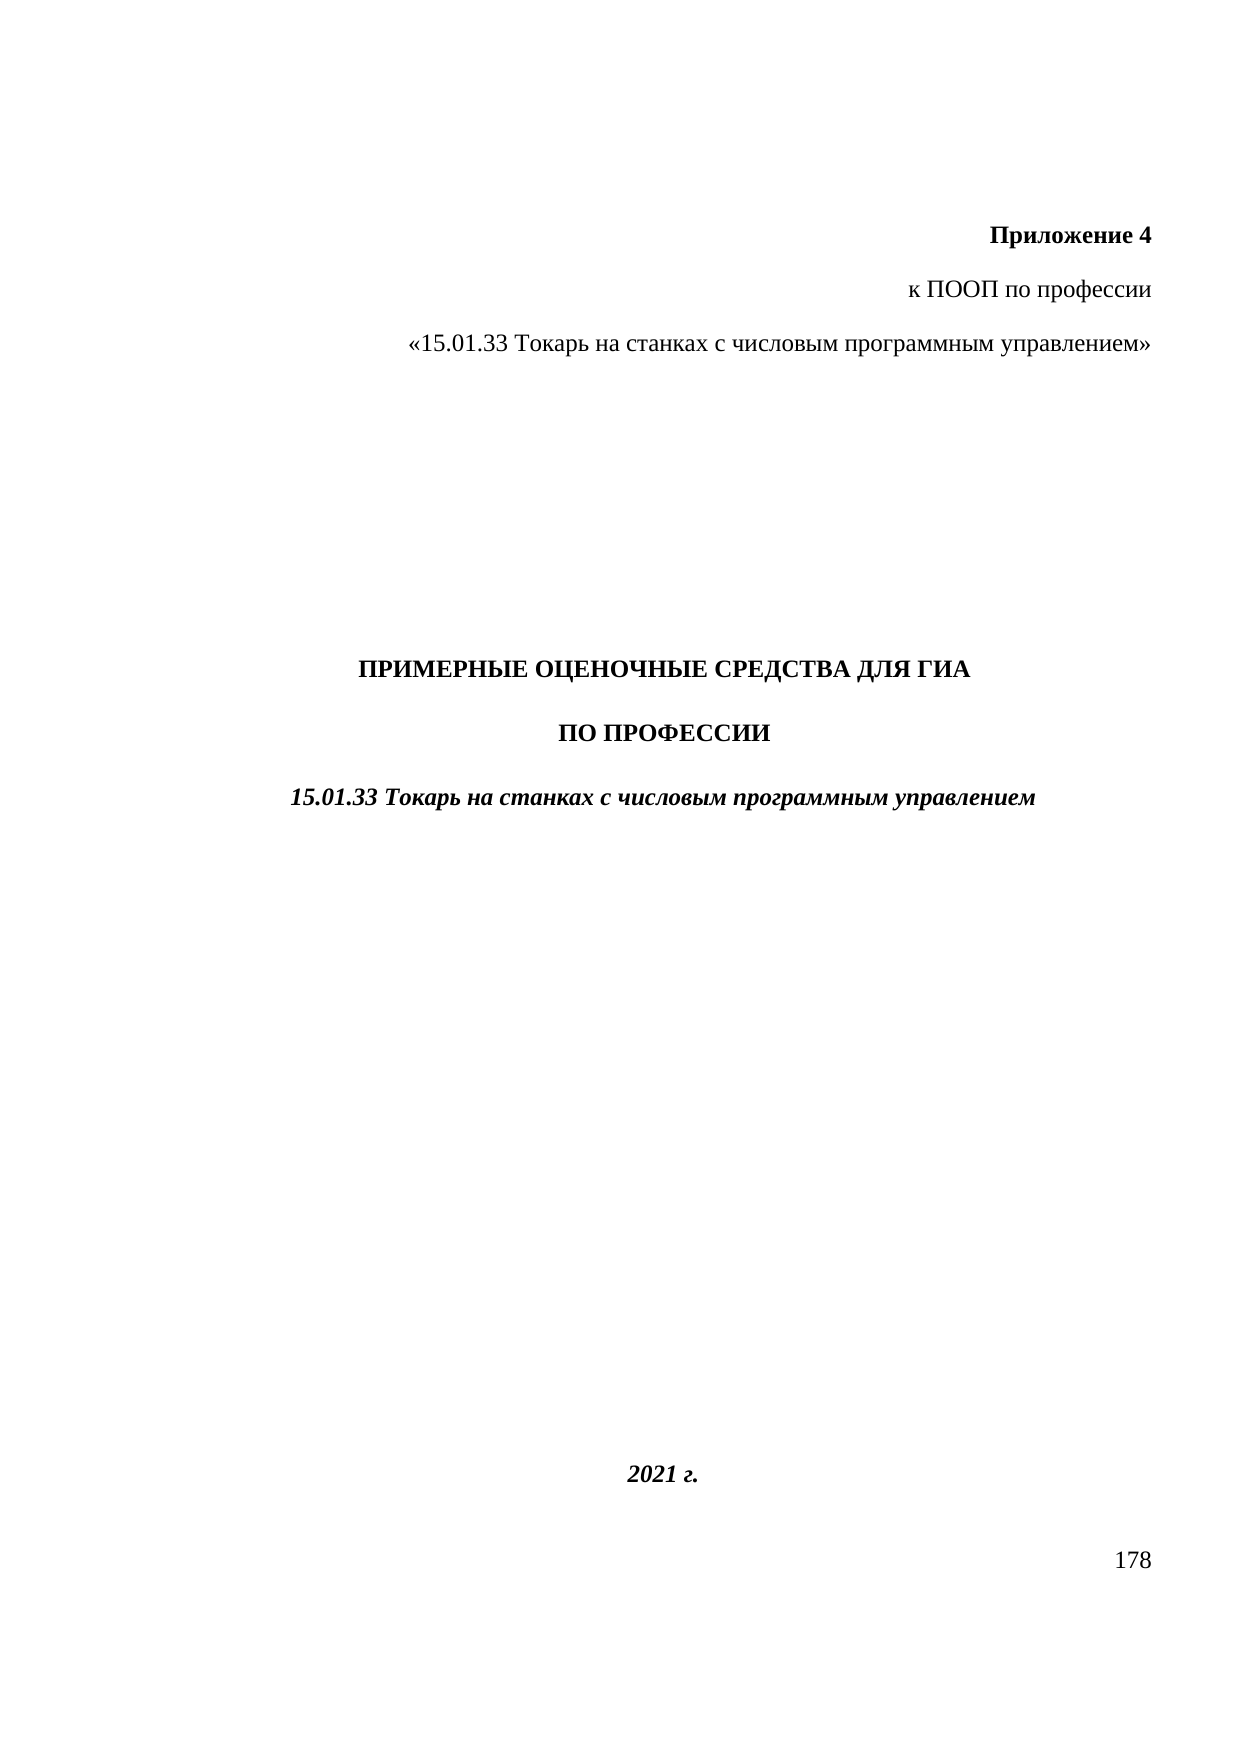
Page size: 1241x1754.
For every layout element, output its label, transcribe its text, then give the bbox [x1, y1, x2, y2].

text Приложение 4 [177, 220, 1152, 249]
text «15.01.33 Токарь на станках с числовым программным управлением» [177, 328, 1152, 357]
text 2021 г. [177, 1459, 1152, 1487]
text ПРИМЕРНЫЕ ОЦЕНОЧНЫЕ СРЕДСТВА ДЛЯ ГИА [177, 654, 1152, 683]
text ПО ПРОФЕССИИ [177, 718, 1152, 747]
text 15.01.33 Токарь на станках с числовым программным управлением [177, 782, 1152, 811]
text к ПООП по профессии [177, 274, 1152, 303]
